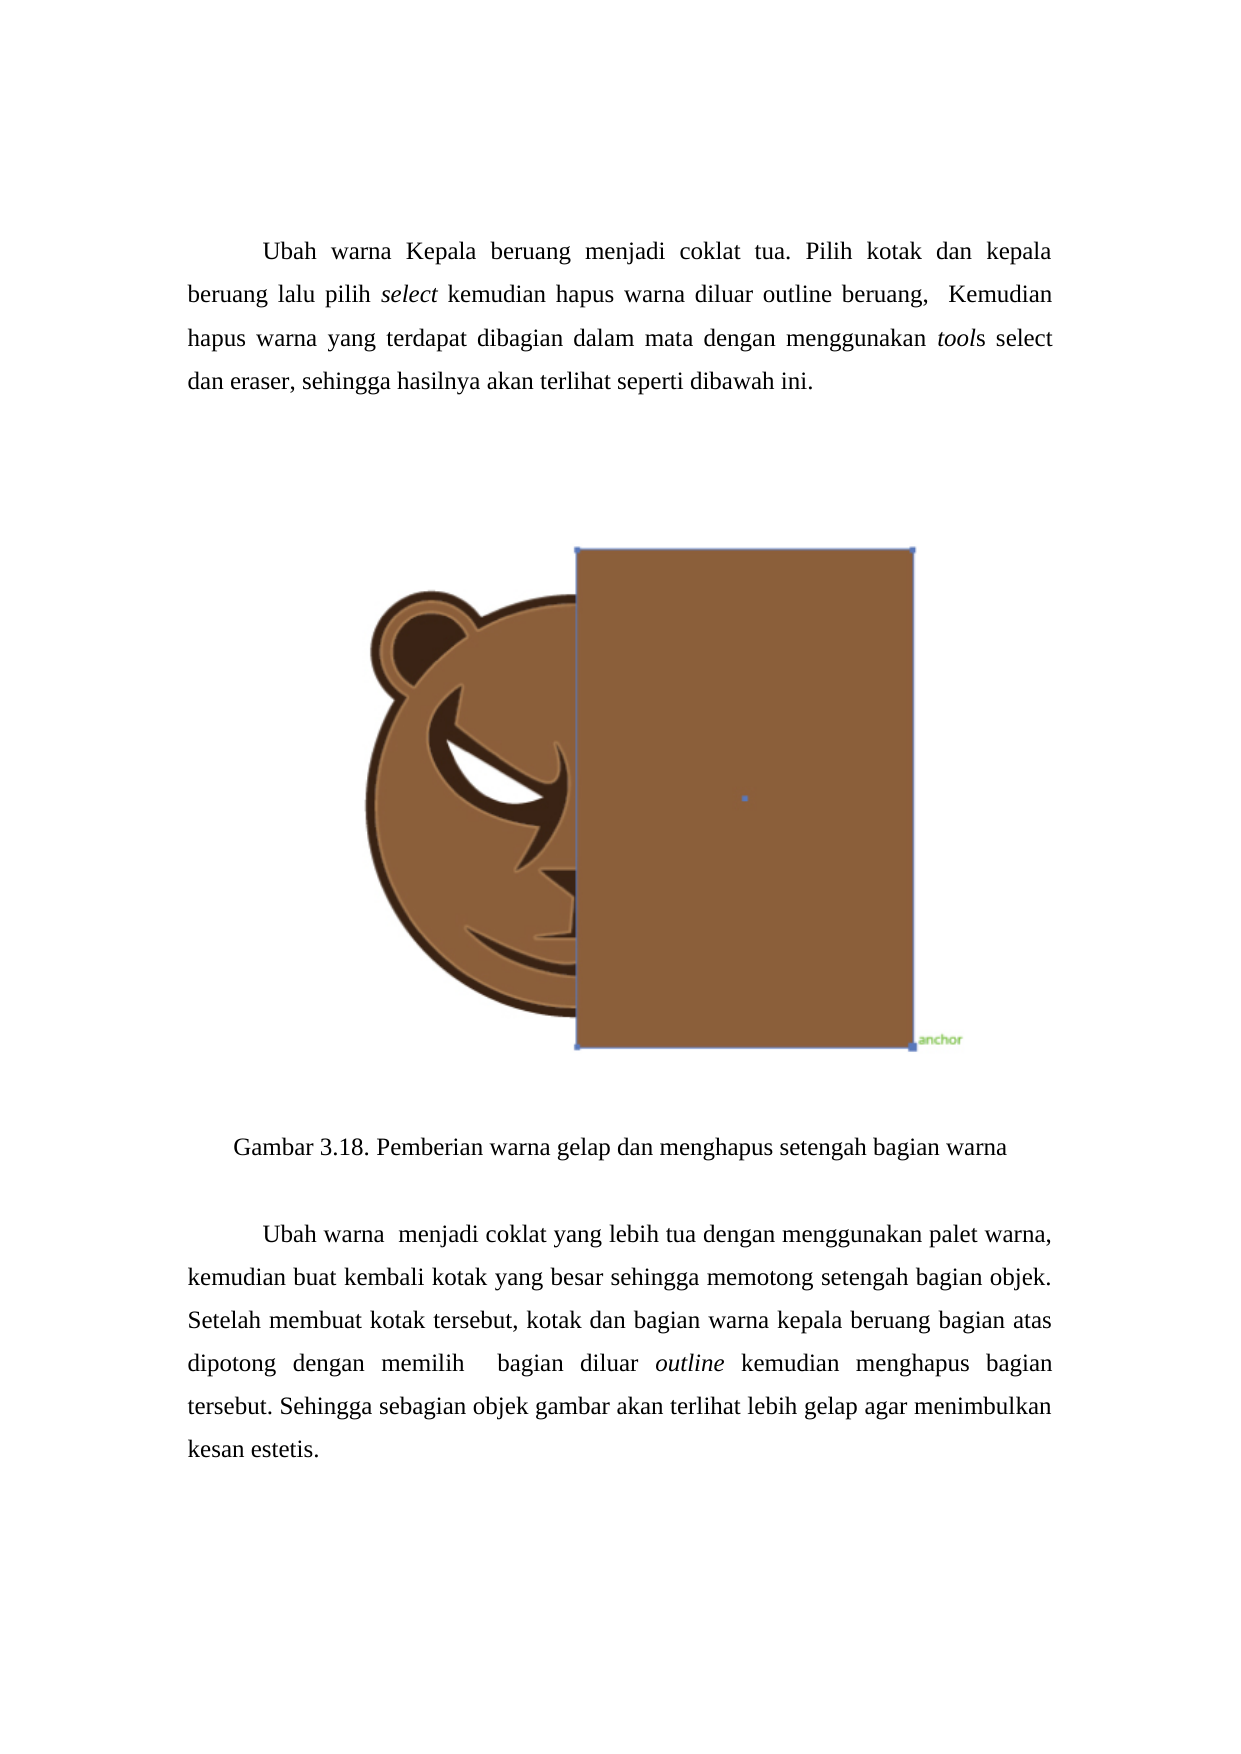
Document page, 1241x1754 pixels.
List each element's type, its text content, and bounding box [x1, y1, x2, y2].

picture [259, 452, 982, 1094]
text Ubah warna Kepala beruang menjadi coklat tua. Pilih kotak dan kepala beruang lalu pilih select kemudian hapus warna diluar outline beruang, Kemudian hapus warna yang terdapat dibagian dalam mata dengan menggunakan tools select dan eraser, sehingga hasilnya akan terlihat seperti dibawah ini. [187, 193, 1053, 394]
text Ubah warna menjadi coklat yang lebih tua dengan menggunakan palet warna, kemudian buat kembali kotak yang besar sehingga memotong setengah bagian objek. Setelah membuat kotak tersebut, kotak dan bagian warna kepala beruang bagian atas dipotong dengan memilih bagian diluar outline kemudian menghapus bagian tersebut. Sehingga sebagian objek gambar akan terlihat lebih gelap agar menimbulkan kesan estetis. [187, 1176, 1053, 1463]
text Gambar 3.18. Pemberian warna gelap dan menghapus setengah bagian warna [187, 1132, 1053, 1161]
